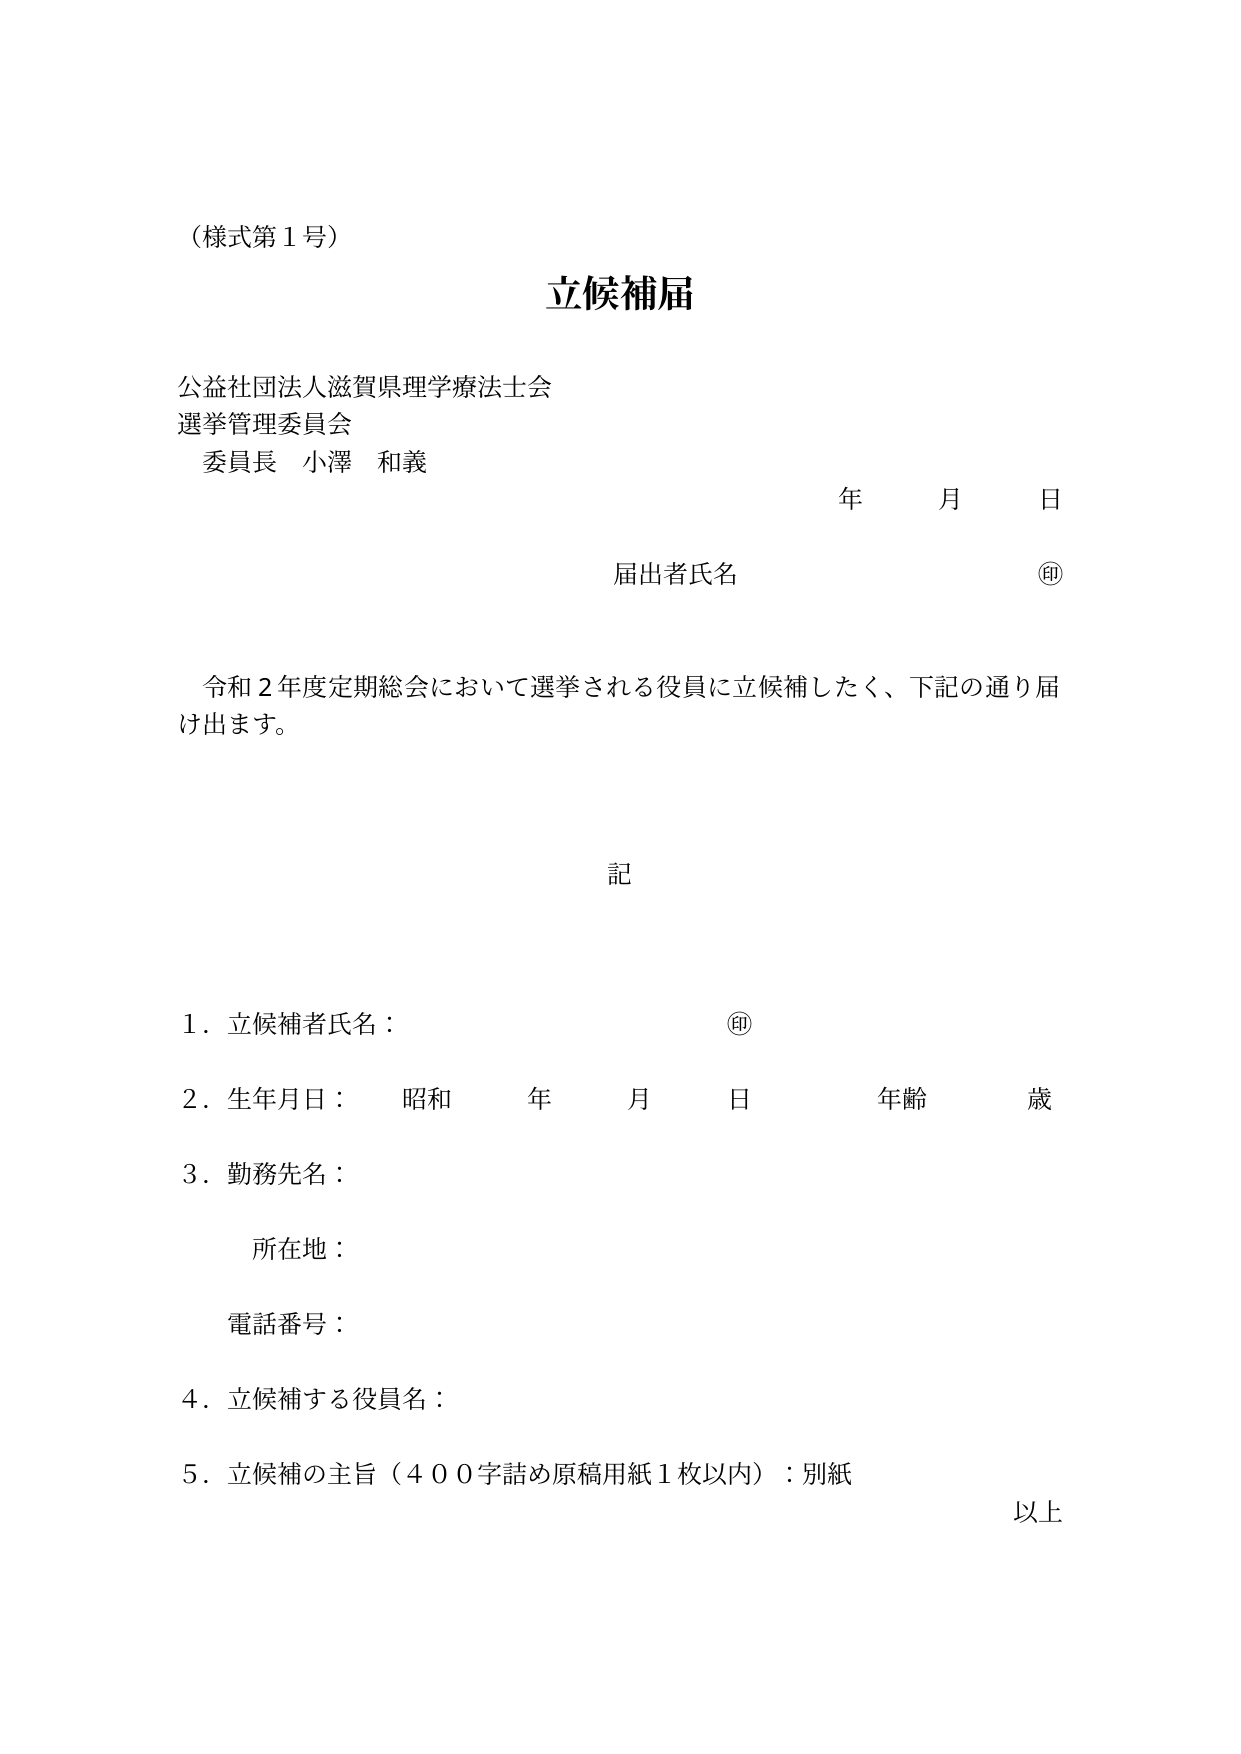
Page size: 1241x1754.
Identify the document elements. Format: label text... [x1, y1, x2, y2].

text 委員長 小澤 和義 [177, 442, 1063, 479]
text 所在地： [177, 1229, 1063, 1267]
text （様式第１号） [177, 217, 1063, 254]
text ５．立候補の主旨（４００字詰め原稿用紙１枚以内）：別紙 [177, 1454, 1063, 1492]
text ２．生年月日： 昭和 年 月 日 年齢 歳 [177, 1079, 1063, 1117]
text 立候補届 [177, 254, 1063, 329]
text 選挙管理委員会 [177, 404, 1063, 442]
text 令和2年度定期総会において選挙される役員に立候補したく、下記の通り届け出ます。 [177, 667, 1063, 742]
text 届出者氏名 ㊞ [177, 554, 1063, 592]
text ３．勤務先名： [177, 1154, 1063, 1192]
text 電話番号： [177, 1304, 1063, 1342]
text 公益社団法人滋賀県理学療法士会 [177, 367, 1063, 404]
text 以上 [177, 1492, 1063, 1529]
text ４．立候補する役員名： [177, 1379, 1063, 1417]
text １．立候補者氏名： ㊞ [177, 1004, 1063, 1042]
text 年 月 日 [177, 479, 1063, 517]
subtitle 記 [177, 854, 1063, 892]
